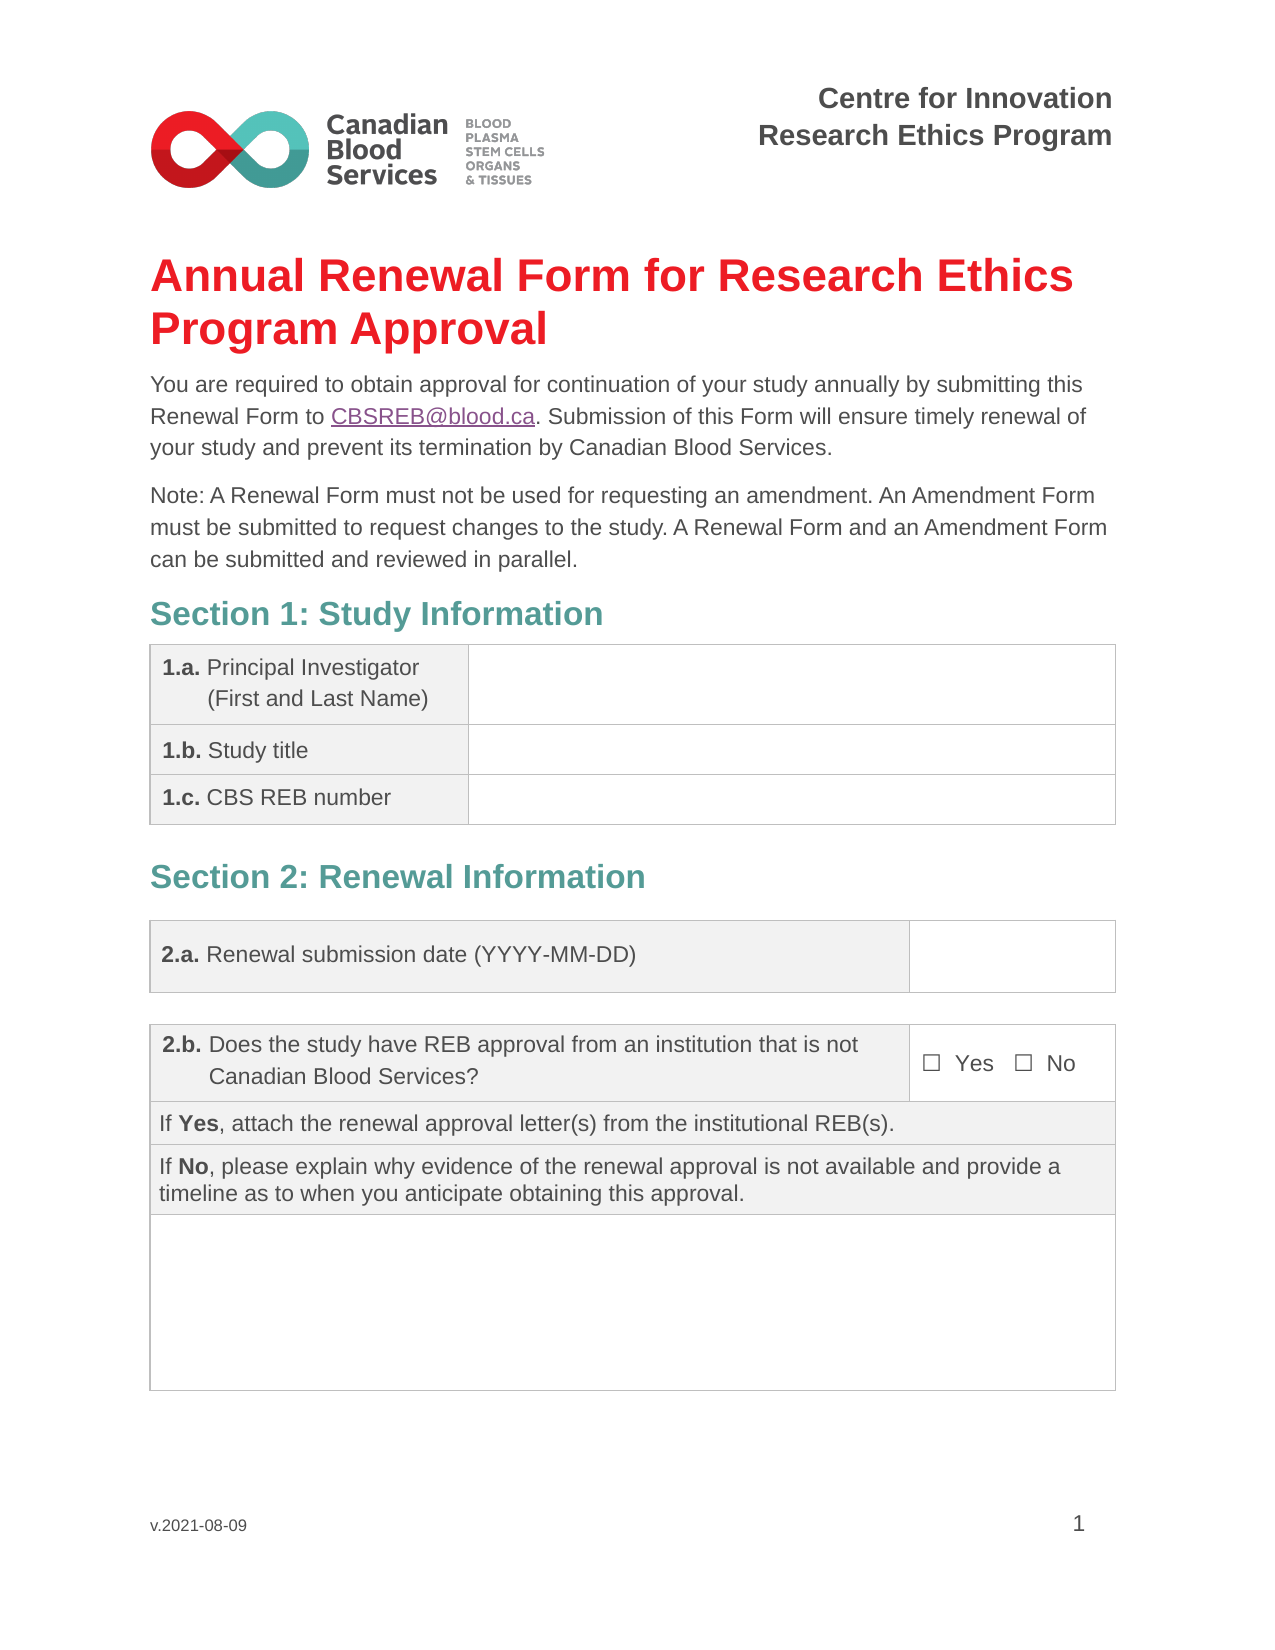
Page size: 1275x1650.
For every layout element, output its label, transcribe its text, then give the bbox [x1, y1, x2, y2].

table_cell [151, 1215, 1115, 1390]
table_header 2.b. Does the study have REB approval from an institution that is not Canadian Blood Services? [151, 1025, 909, 1101]
text Note: A Renewal Form must not be used for requesting an amendment. An Amendment Form must be submitted to request changes to the study. A Renewal Form and an Amendment Form can be submitted and reviewed in parallel. [150, 482, 1125, 572]
table_cell If Yes, attach the renewal approval letter(s) from the institutional REB(s). [151, 1102, 1115, 1144]
subtitle Section 1: Study Information [150, 594, 1125, 632]
table_cell If No, please explain why evidence of the renewal approval is not available and provide a timeline as to when you anticipate obtaining this approval. [151, 1145, 1115, 1214]
table_header 1.a. Principal Investigator (First and Last Name) [151, 645, 468, 724]
table_header [910, 921, 1115, 992]
text You are required to obtain approval for continuation of your study annually by submitting this Renewal Form to CBSREB@blood.ca. Submission of this Form will ensure timely renewal of your study and prevent its termination by Canadian Blood Services. [150, 371, 1125, 461]
table_cell 1.c. CBS REB number [151, 775, 468, 824]
text Section 2: Renewal Information [150, 857, 1125, 895]
table_cell [469, 725, 1115, 774]
table_cell 1.b. Study title [151, 725, 468, 774]
table_cell [469, 775, 1115, 824]
table_header [469, 645, 1115, 724]
picture [150, 111, 545, 188]
table_header 2.a. Renewal submission date (YYYY-MM-DD) [151, 921, 909, 992]
subtitle Annual Renewal Form for Research Ethics Program Approval [150, 249, 1125, 354]
table_header Yes No [910, 1025, 1115, 1101]
